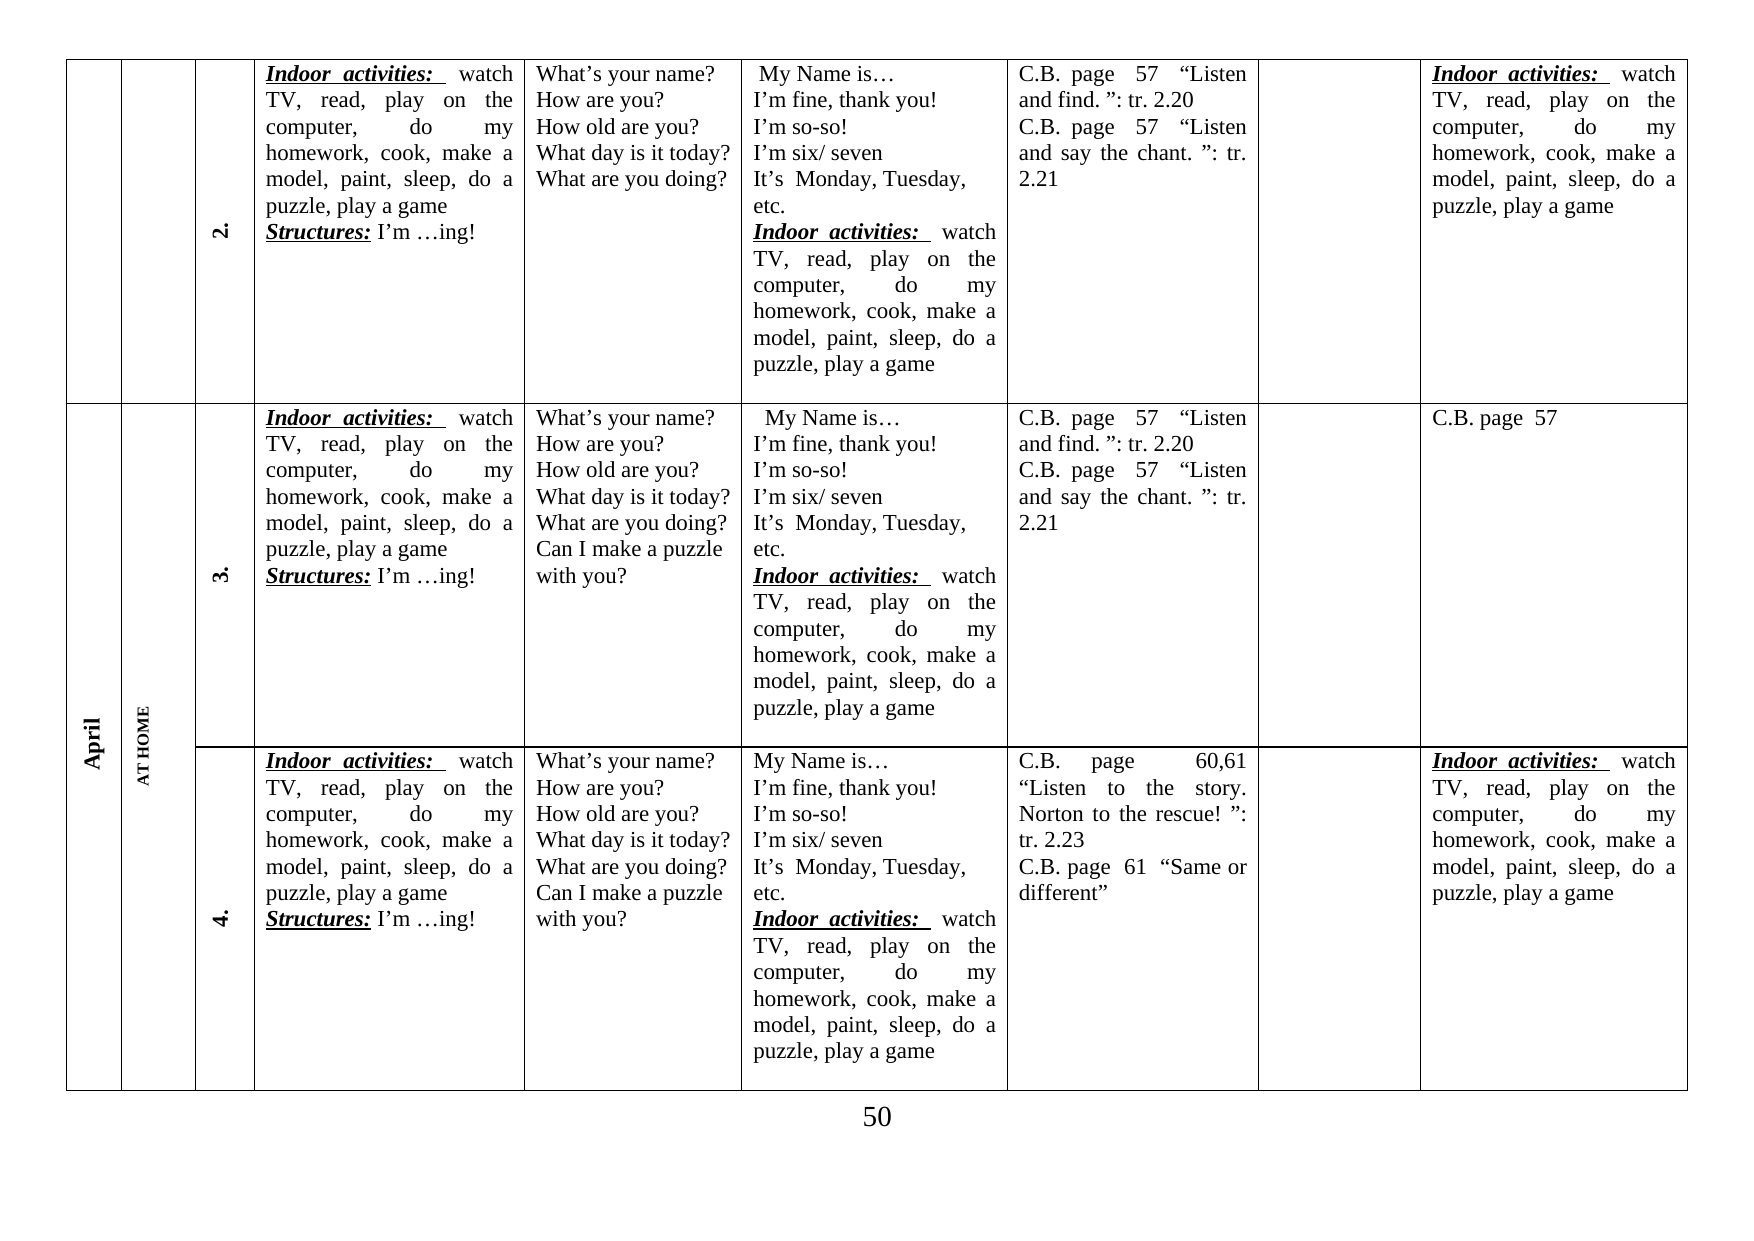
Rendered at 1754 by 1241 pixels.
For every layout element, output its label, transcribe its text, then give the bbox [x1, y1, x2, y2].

table_cell C.B. page 57 “Listen and find. ”: tr. 2.20 C.B. page 57 “Listen and say the chant. ”: tr. 2.21 [1008, 404, 1258, 746]
table_cell What’s your name? How are you? How old are you? What day is it today? What are you doing? Can I make a puzzle with you? [525, 404, 741, 746]
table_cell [742, 748, 1007, 1090]
table_cell C.B. page 57 “Listen and find. ”: tr. 2.20 C.B. page 57 “Listen and say the chant. ”: tr. 2.21 [1008, 60, 1258, 403]
table_cell Indoor activities: watch TV, read, play on the computer, do my homework, cook, make a model, paint, sleep, do a puzzle, play a game [1421, 60, 1687, 403]
table_cell C.B. page 57 [1421, 404, 1687, 746]
table_cell C.B. page 60,61 “Listen to the story. Norton to the rescue! ”: tr. 2.23 C.B. page 61 “Same or different” [1008, 748, 1258, 1090]
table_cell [255, 748, 524, 1090]
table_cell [525, 748, 741, 1090]
table_cell April [67, 404, 121, 1090]
table_cell [1259, 60, 1420, 403]
table_cell 4. [196, 748, 254, 1090]
table_cell What’s your name? How are you? How old are you? What day is it today? What are you doing? [525, 60, 741, 403]
table_cell [1259, 404, 1420, 746]
table_cell AT HOME [122, 404, 195, 1090]
table_cell 2. [196, 60, 254, 403]
table_cell [1259, 748, 1420, 1090]
table_cell 3. [196, 404, 254, 746]
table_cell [1421, 748, 1687, 1090]
